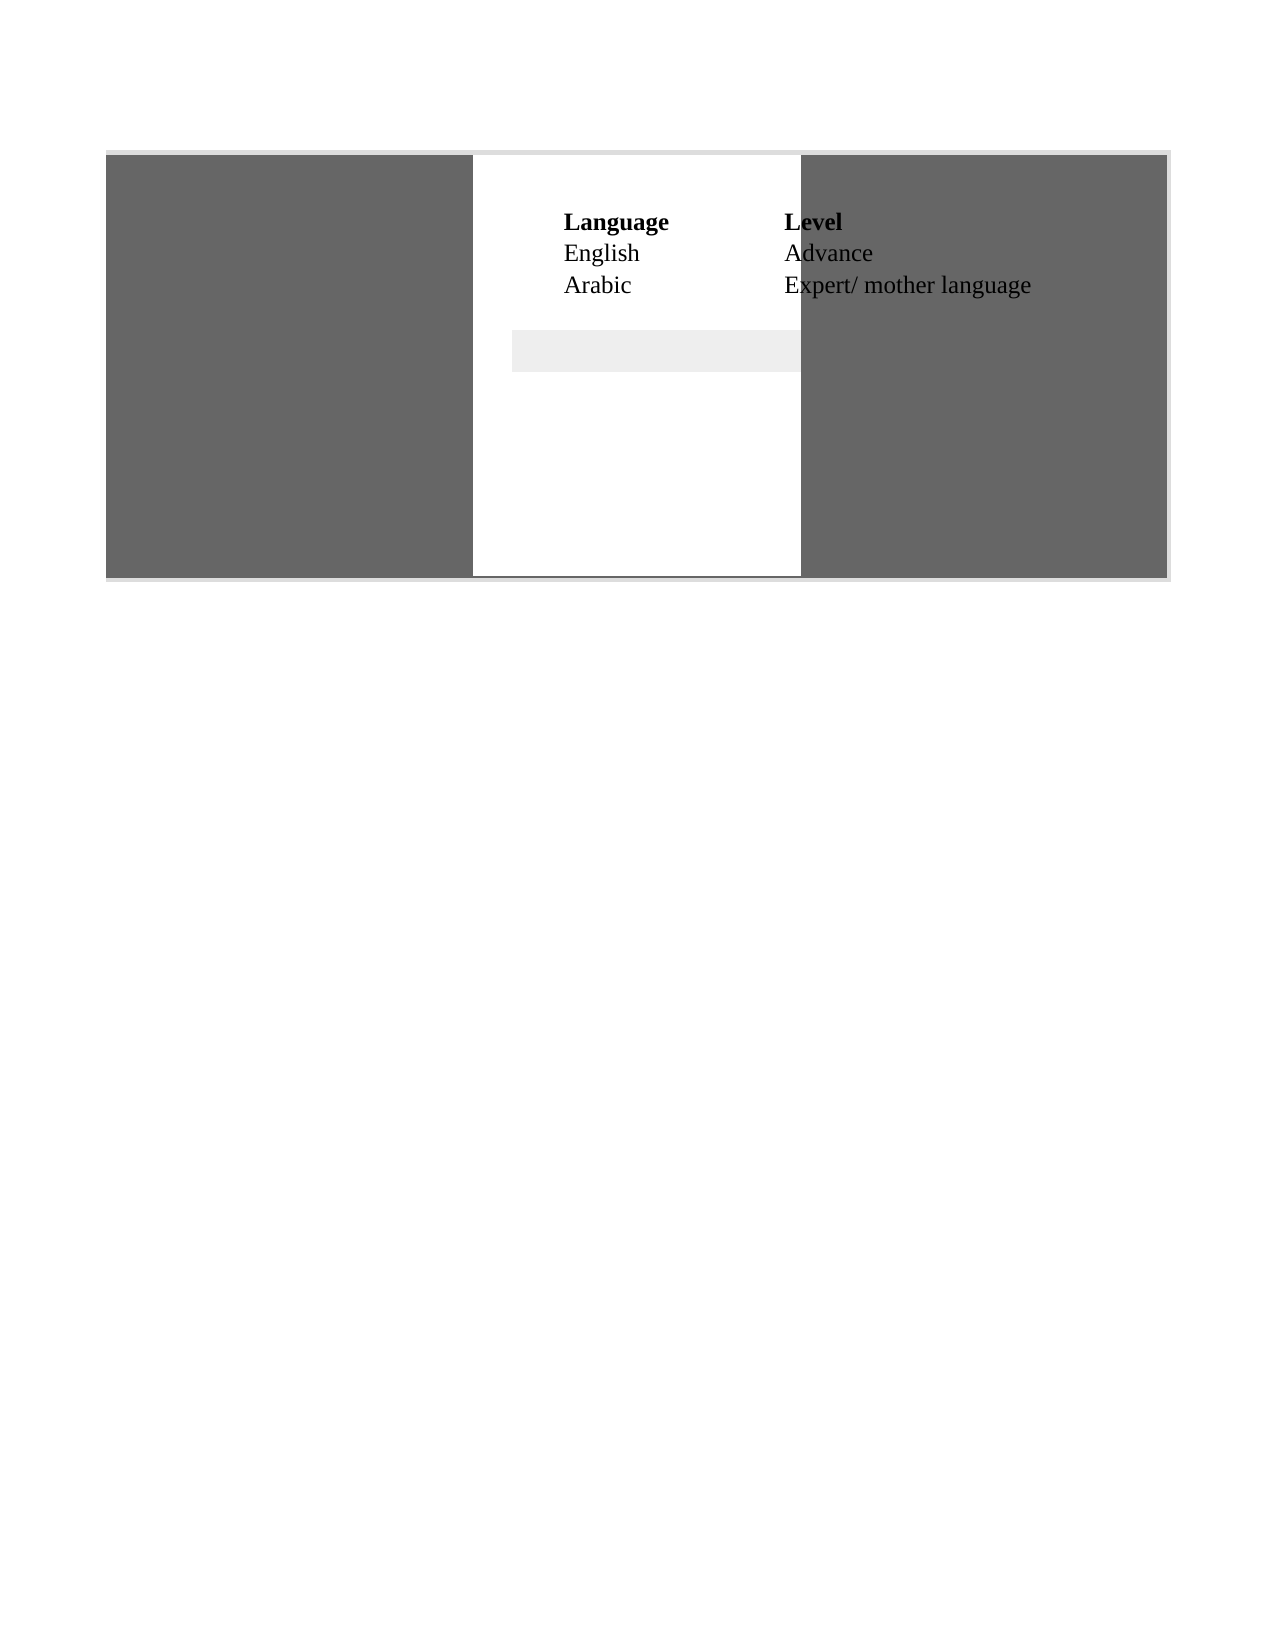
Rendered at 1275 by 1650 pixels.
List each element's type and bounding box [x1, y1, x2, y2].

table_header [106, 155, 1167, 578]
